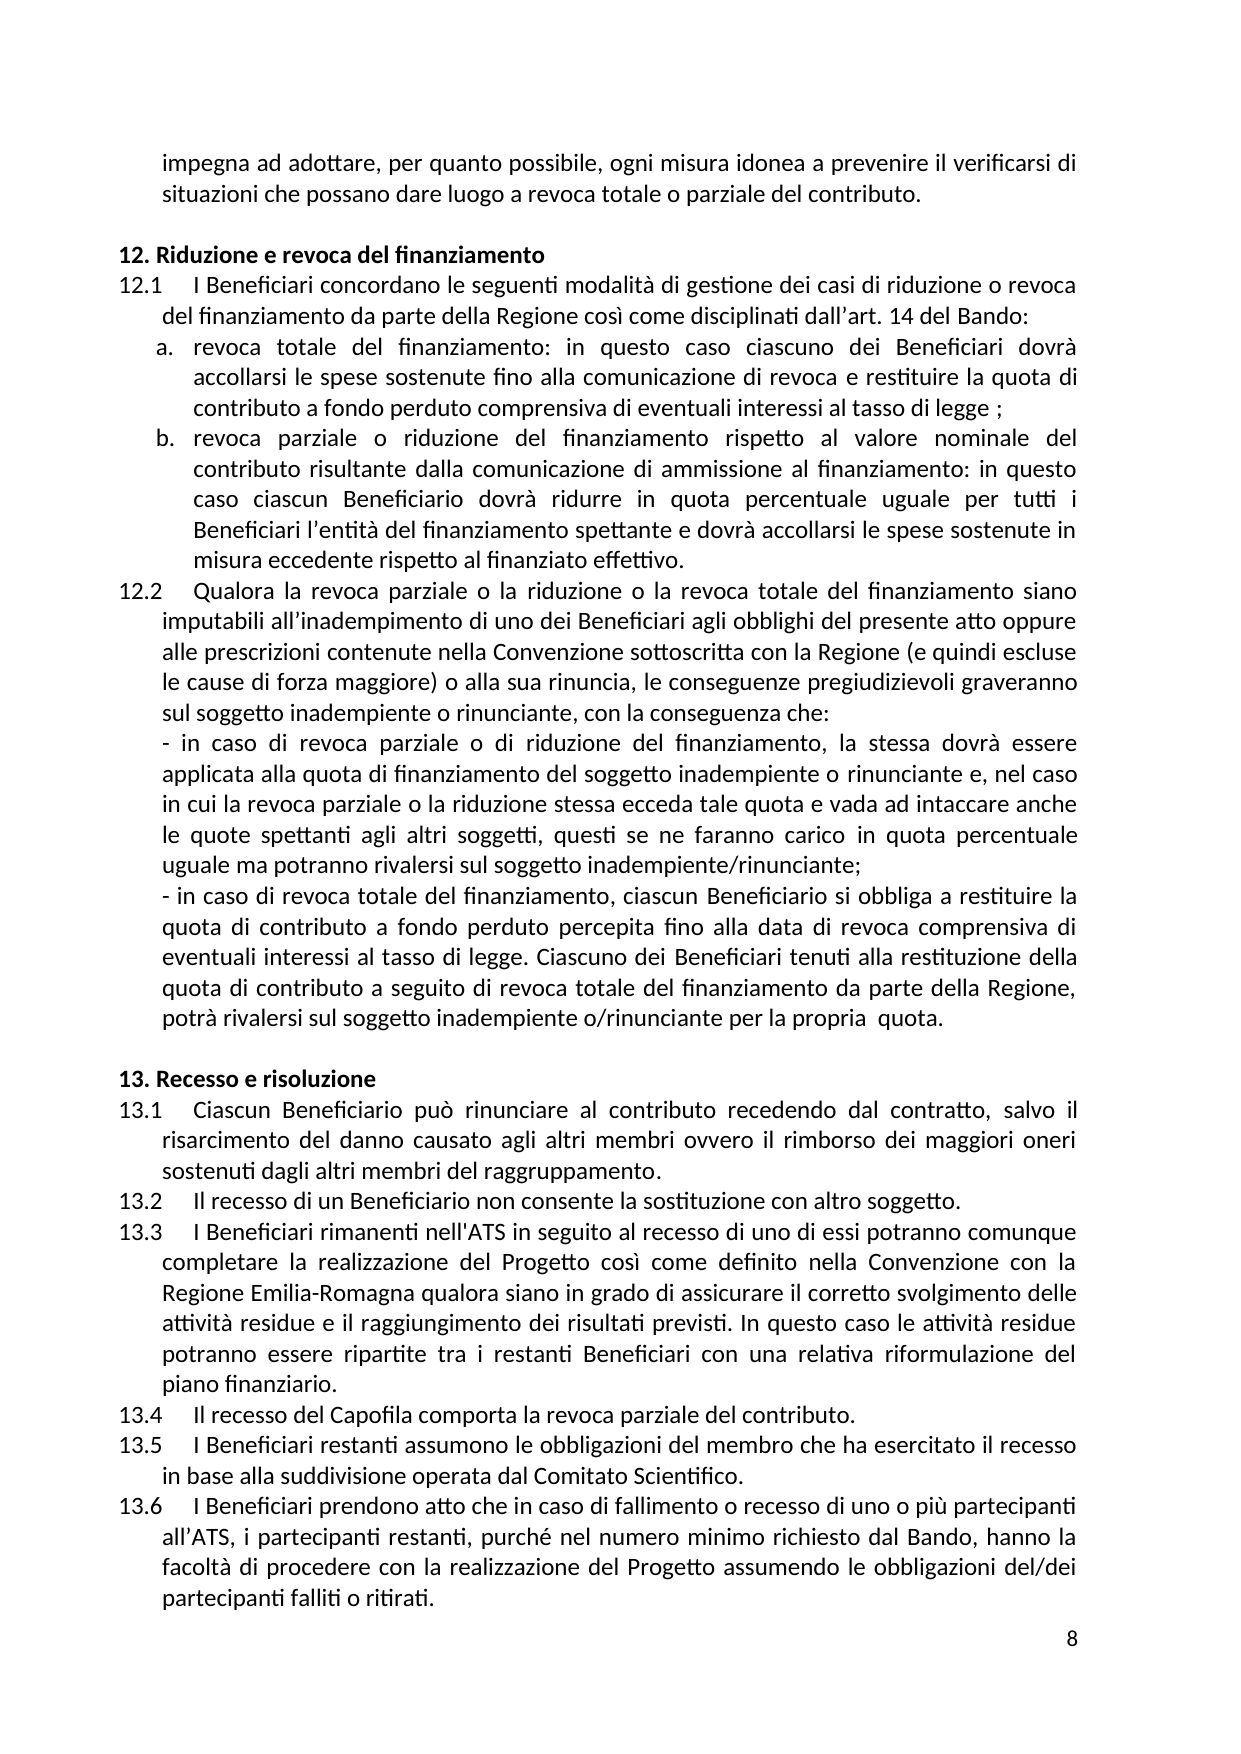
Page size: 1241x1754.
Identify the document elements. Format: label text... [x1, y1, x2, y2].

text - in caso di revoca totale del finanziamento, ciascun Beneficiario si obbliga a restituire la quota di contributo a fondo perduto percepita fino alla data di revoca comprensiva di eventuali interessi al tasso di legge. Ciascuno dei Beneficiari tenuti alla restituzione della quota di contributo a seguito di revoca totale del finanziamento da parte della Regione, potrà rivalersi sul soggetto inadempiente o/rinunciante per la propria quota. [162, 880, 1078, 1033]
list I Beneficiari concordano le seguenti modalità di gestione dei casi di riduzione o revoca del finanziamento da parte della Regione così come disciplinati dall’art. 14 del Bando: [118, 270, 1078, 331]
text - in caso di revoca parziale o di riduzione del finanziamento, la stessa dovrà essere applicata alla quota di finanziamento del soggetto inadempiente o rinunciante e, nel caso in cui la revoca parziale o la riduzione stessa ecceda tale quota e vada ad intaccare anche le quote spettanti agli altri soggetti, questi se ne faranno carico in quota percentuale uguale ma potranno rivalersi sul soggetto inadempiente/rinunciante; [162, 727, 1078, 880]
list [118, 148, 1078, 209]
list I Beneficiari rimanenti nell'ATS in seguito al recesso di uno di essi potranno comunque completare la realizzazione del Progetto così come definito nella Convenzione con la Regione Emilia-Romagna qualora siano in grado di assicurare il corretto svolgimento delle attività residue e il raggiungimento dei risultati previsti. In questo caso le attività residue potranno essere ripartite tra i restanti Beneficiari con una relativa riformulazione del piano finanziario. [118, 1216, 1078, 1399]
list Il recesso di un Beneficiario non consente la sostituzione con altro soggetto. [118, 1185, 1078, 1216]
list Qualora la revoca parziale o la riduzione o la revoca totale del finanziamento siano imputabili all’inadempimento di uno dei Beneficiari agli obblighi del presente atto oppure alle prescrizioni contenute nella Convenzione sottoscritta con la Regione (e quindi escluse le cause di forza maggiore) o alla sua rinuncia, le conseguenze pregiudizievoli graveranno sul soggetto inadempiente o rinunciante, con la conseguenza che: [118, 575, 1078, 727]
text 12. Riduzione e revoca del finanziamento [118, 239, 1078, 270]
list revoca parziale o riduzione del finanziamento rispetto al valore nominale del contributo risultante dalla comunicazione di ammissione al finanziamento: in questo caso ciascun Beneficiario dovrà ridurre in quota percentuale uguale per tutti i Beneficiari l’entità del finanziamento spettante e dovrà accollarsi le spese sostenute in misura eccedente rispetto al finanziato effettivo. [156, 422, 1078, 575]
text 13. Recesso e risoluzione [118, 1063, 1078, 1094]
list Ciascun Beneficiario può rinunciare al contributo recedendo dal contratto, salvo il risarcimento del danno causato agli altri membri ovvero il rimborso dei maggiori oneri sostenuti dagli altri membri del raggruppamento. [118, 1094, 1078, 1185]
list I Beneficiari prendono atto che in caso di fallimento o recesso di uno o più partecipanti all’ATS, i partecipanti restanti, purché nel numero minimo richiesto dal Bando, hanno la facoltà di procedere con la realizzazione del Progetto assumendo le obbligazioni del/dei partecipanti falliti o ritirati. [118, 1491, 1078, 1613]
list Il recesso del Capofila comporta la revoca parziale del contributo. [118, 1399, 1078, 1429]
list revoca totale del finanziamento: in questo caso ciascuno dei Beneficiari dovrà accollarsi le spese sostenute fino alla comunicazione di revoca e restituire la quota di contributo a fondo perduto comprensiva di eventuali interessi al tasso di legge ; [156, 331, 1078, 422]
list I Beneficiari restanti assumono le obbligazioni del membro che ha esercitato il recesso in base alla suddivisione operata dal Comitato Scientifico. [118, 1429, 1078, 1491]
